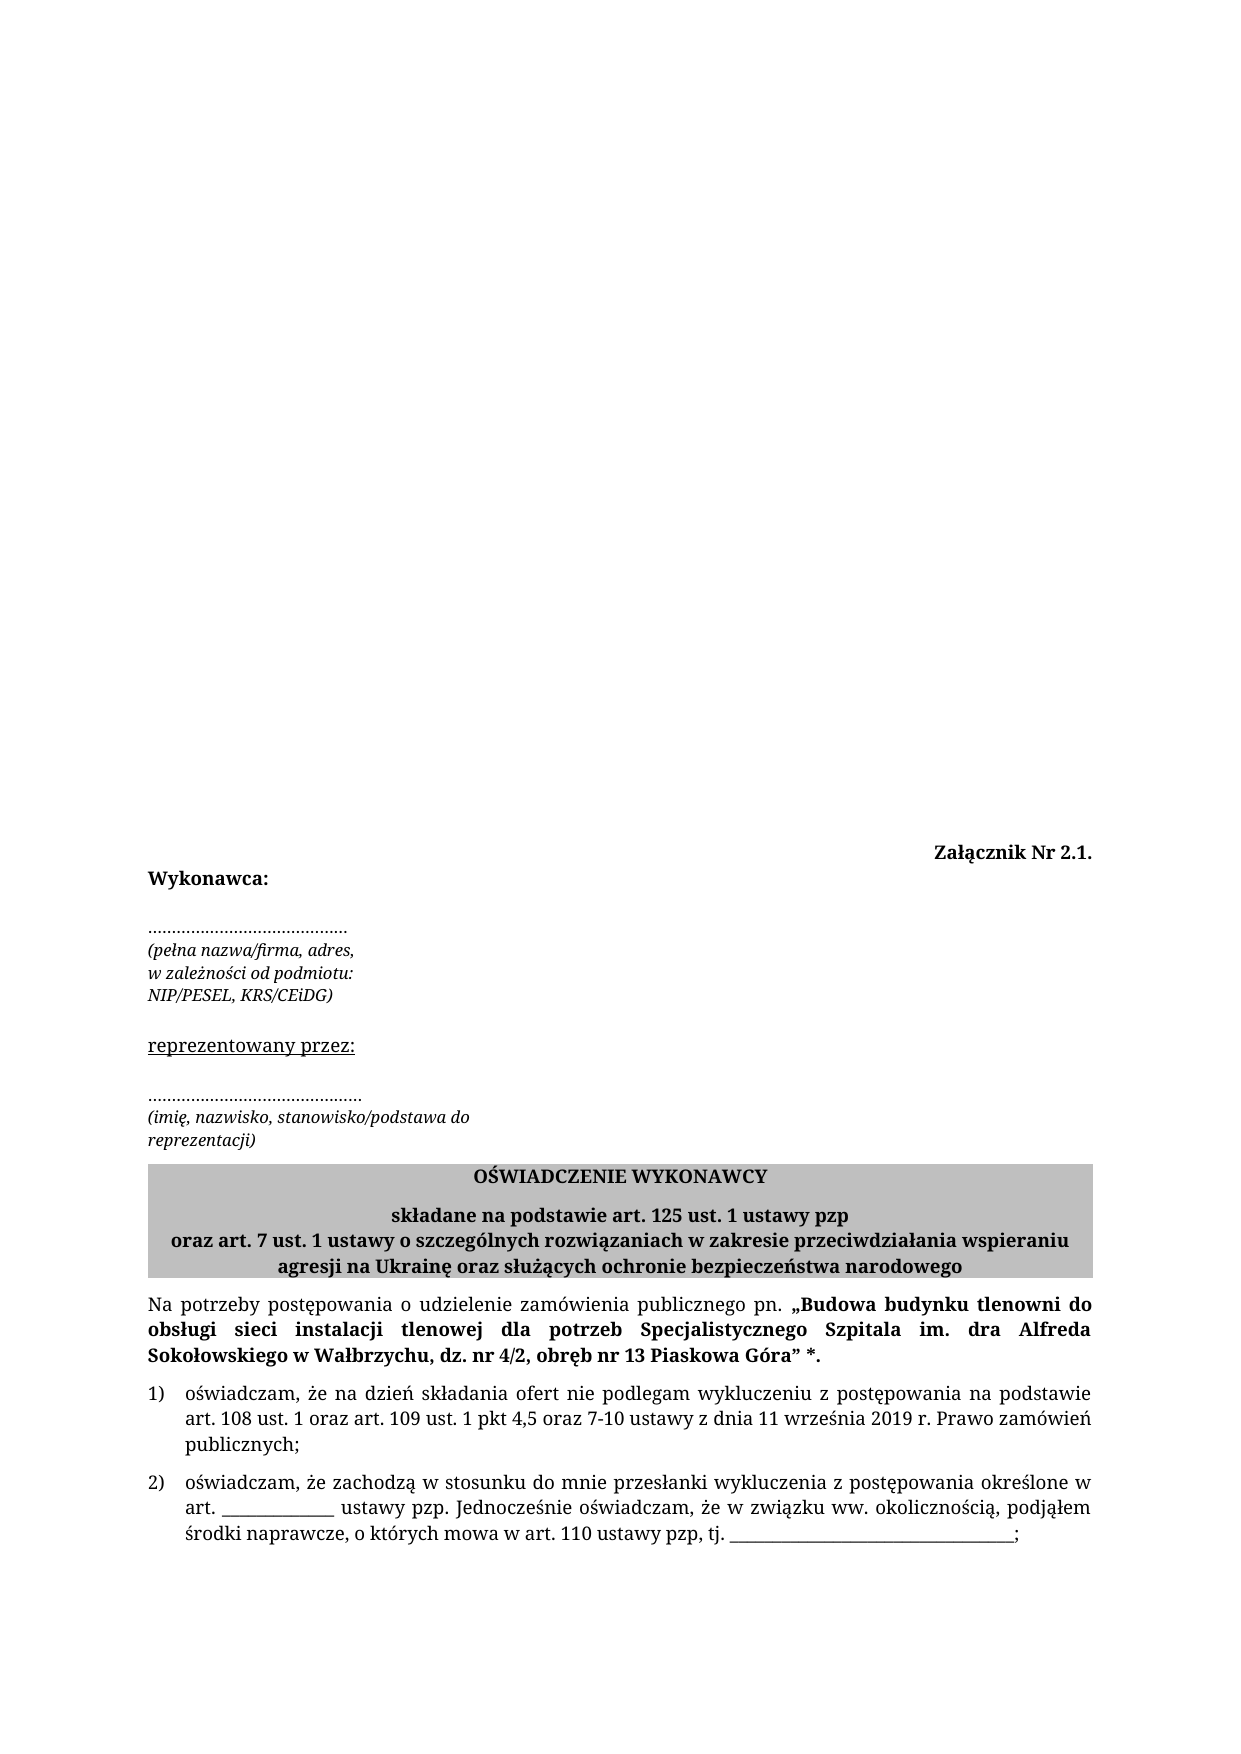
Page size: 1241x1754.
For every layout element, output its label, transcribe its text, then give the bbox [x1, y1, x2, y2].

text …………………………………… [148, 916, 472, 938]
text Załącznik Nr 2.1. [148, 839, 1093, 865]
text NIP/PESEL, KRS/CEiDG) [148, 984, 1093, 1007]
text (pełna nazwa/firma, adres, [148, 938, 1093, 961]
text oraz art. 7 ust. 1 ustawy o szczególnych rozwiązaniach w zakresie przeciwdziałania wspieraniu agresji na Ukrainę oraz służących ochronie bezpieczeństwa narodowego [148, 1227, 1093, 1278]
text ……………………………………… [148, 1083, 472, 1106]
text składane na podstawie art. 125 ust. 1 ustawy pzp [148, 1202, 1093, 1227]
text OŚWIADCZENIE WYKONAWCY [148, 1164, 1093, 1189]
list oświadczam, że zachodzą w stosunku do mnie przesłanki wykluczenia z postępowania określone w art. _____________ ustawy pzp. Jednocześnie oświadczam, że w związku ww. okolicznością, podjąłem środki naprawcze, o których mowa w art. 110 ustawy pzp, tj. _________________________________; [148, 1469, 1093, 1546]
text Na potrzeby postępowania o udzielenie zamówienia publicznego pn. „Budowa budynku tlenowni do obsługi sieci instalacji tlenowej dla potrzeb Specjalistycznego Szpitala im. dra Alfreda Sokołowskiego w Wałbrzychu, dz. nr 4/2, obręb nr 13 Piaskowa Góra” *. [148, 1291, 1093, 1367]
text Wykonawca: [148, 865, 1093, 890]
text w zależności od podmiotu: [148, 961, 1093, 984]
text reprezentowany przez: [148, 1032, 1093, 1058]
list oświadczam, że na dzień składania ofert nie podlegam wykluczeniu z postępowania na podstawie art. 108 ust. 1 oraz art. 109 ust. 1 pkt 4,5 oraz 7-10 ustawy z dnia 11 września 2019 r. Prawo zamówień publicznych; [148, 1380, 1093, 1457]
text (imię, nazwisko, stanowisko/podstawa do reprezentacji) [148, 1106, 472, 1151]
